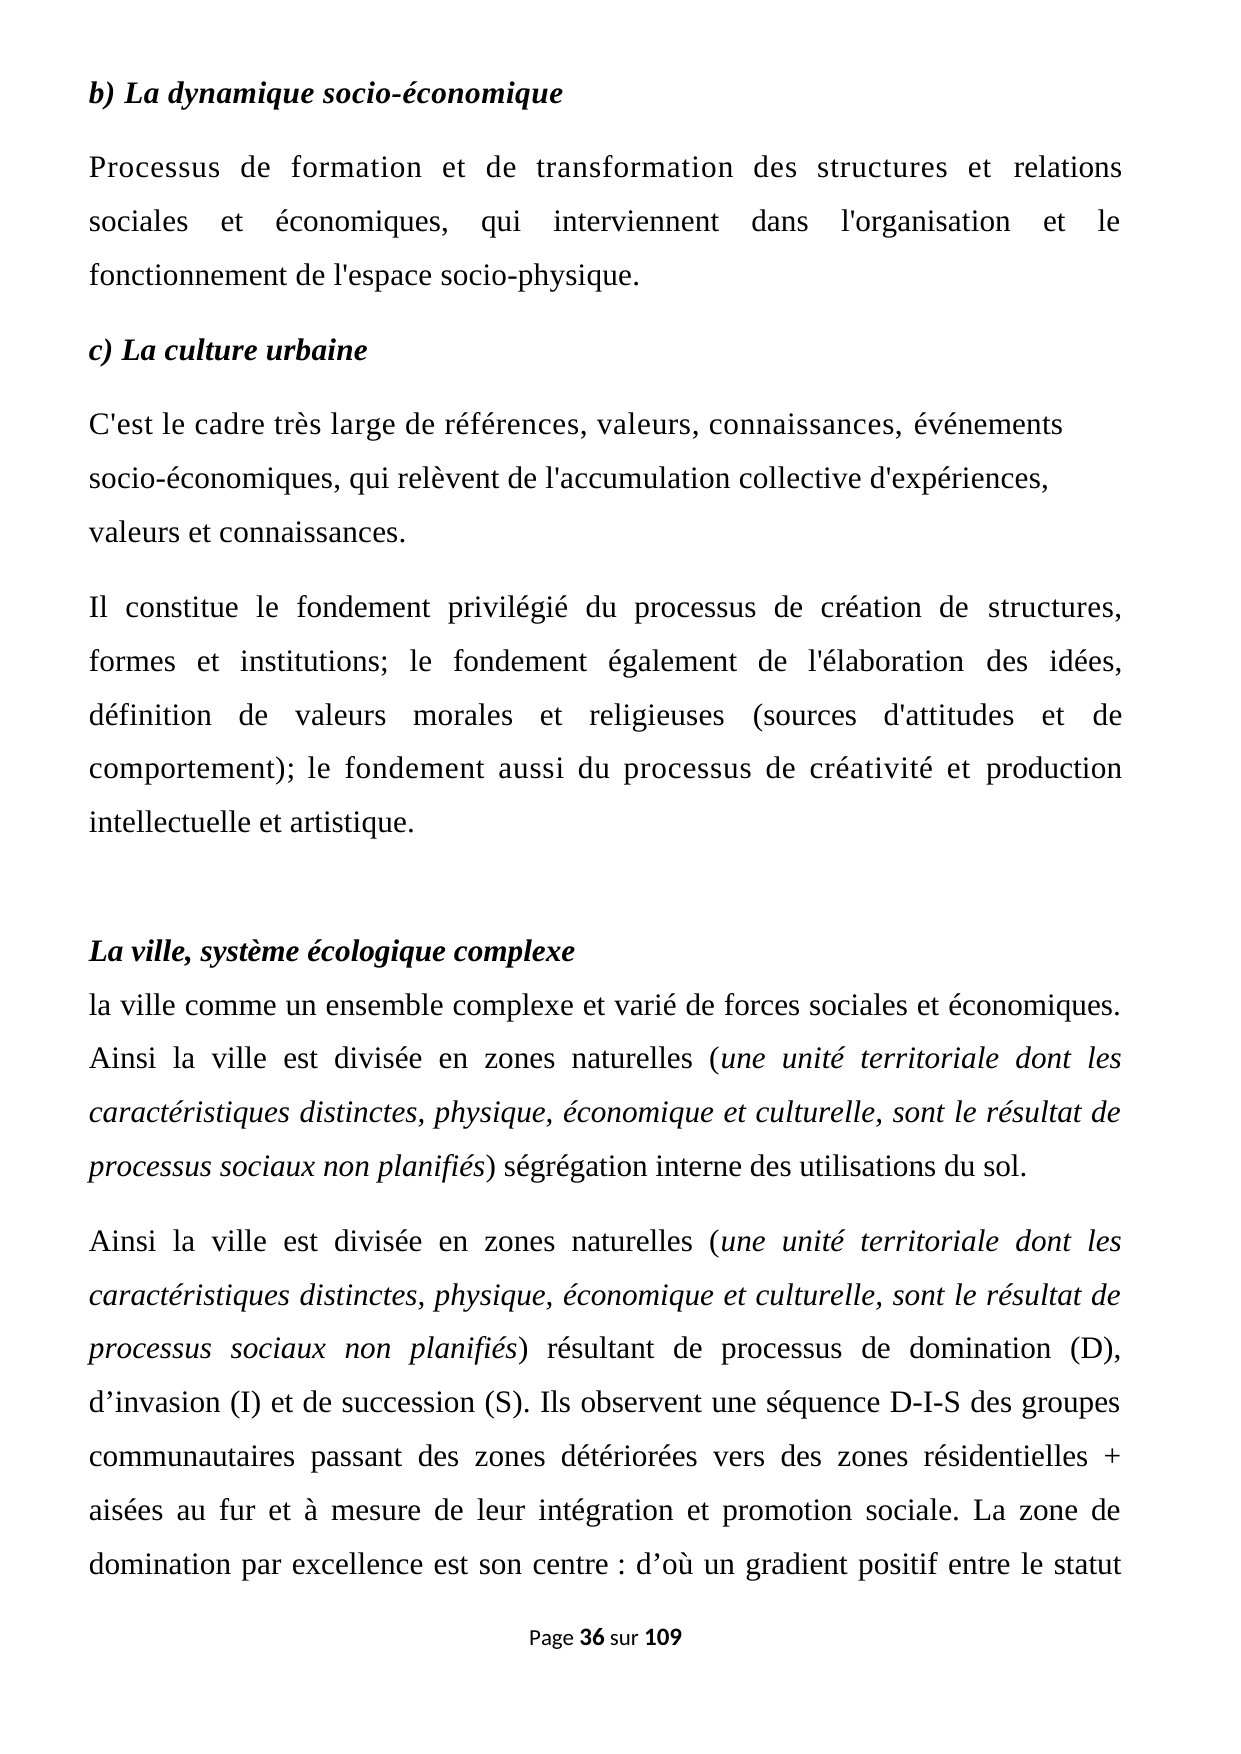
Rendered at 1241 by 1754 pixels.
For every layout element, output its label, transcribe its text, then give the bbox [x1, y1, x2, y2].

text la ville comme un ensemble complexe et varié de forces sociales et économiques. Ainsi la ville est divisée en zones naturelles (une unité territoriale dont les caractéristiques distinctes, physique, économique et culturelle, sont le résultat de processus sociaux non planifiés) ségrégation interne des utilisations du sol. [89, 986, 1122, 1183]
text Processus de formation et de transformation des structures et relations sociales et économiques, qui interviennent dans l'organisation et le fonctionnement de l'espace socio-physique. [89, 148, 1122, 292]
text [89, 1222, 1122, 1581]
text Il constitue le fondement privilégié du processus de création de structures, formes et institutions; le fondement également de l'élaboration des idées, définition de valeurs morales et religieuses (sources d'attitudes et de comportement); le fondement aussi du processus de créativité et production intellectuelle et artistique. [89, 588, 1122, 839]
text La ville, système écologique complexe [89, 932, 1122, 968]
text b) La dynamique socio-économique [89, 74, 1122, 110]
text C'est le cadre très large de références, valeurs, connaissances, événements socio-économiques, qui relèvent de l'accumulation collective d'expériences, valeurs et connaissances. [89, 406, 1122, 549]
text c) La culture urbaine [89, 331, 1122, 367]
